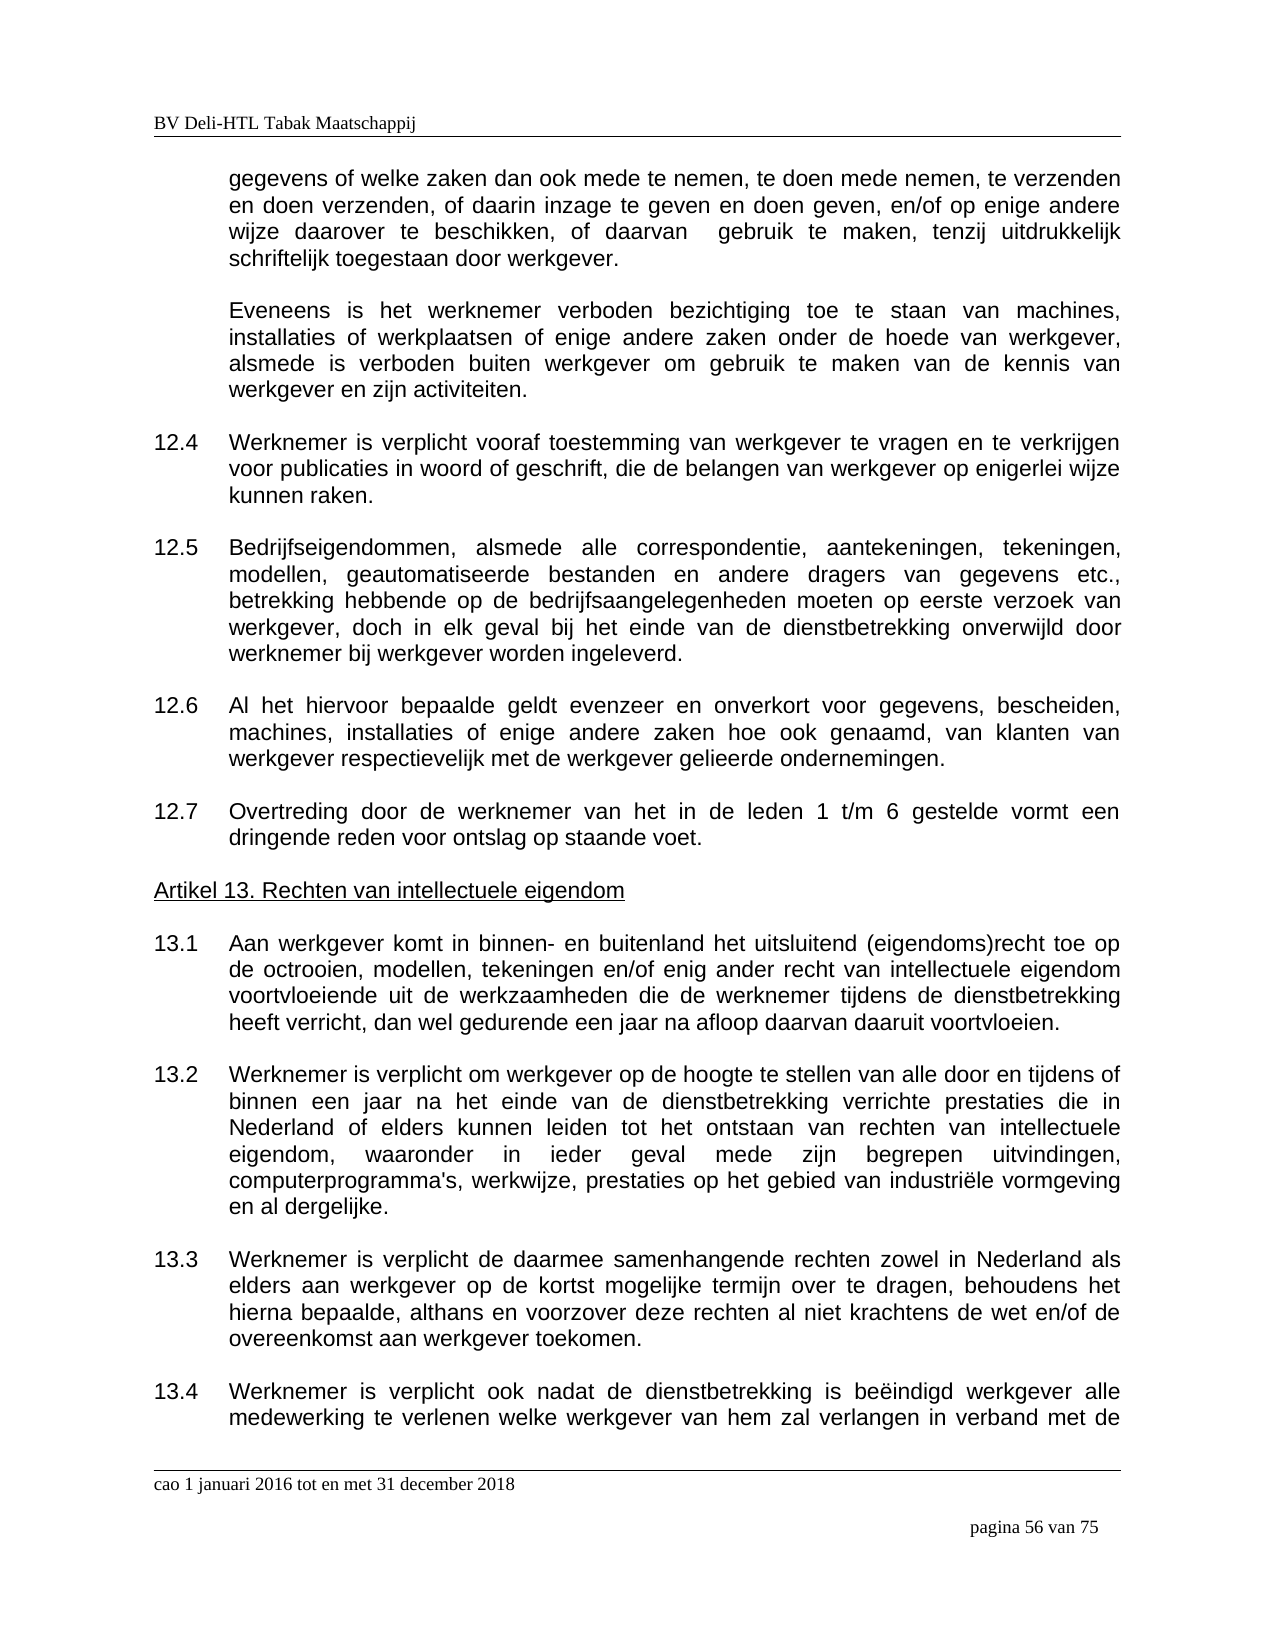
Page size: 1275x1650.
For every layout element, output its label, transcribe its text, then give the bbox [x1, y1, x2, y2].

text 12.7 Overtreding door de werknemer van het in de leden 1 t/m 6 gestelde vormt een dringende reden voor ontslag op staande voet. [153, 798, 1121, 851]
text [153, 165, 1121, 271]
text 12.5 Bedrijfseigendommen, alsmede alle correspondentie, aantekeningen, tekeningen, modellen, geautomatiseerde bestanden en andere dragers van gegevens etc., betrekking hebbende op de bedrijfsaangelegenheden moeten op eerste verzoek van werkgever, doch in elk geval bij het einde van de dienstbetrekking onverwijld door werknemer bij werkgever worden ingeleverd. [153, 534, 1121, 666]
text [153, 1378, 1121, 1430]
text 12.4 Werknemer is verplicht vooraf toestemming van werkgever te vragen en te verkrijgen voor publicaties in woord of geschrift, die de belangen van werkgever op enigerlei wijze kunnen raken. [153, 429, 1121, 508]
text 13.2 Werknemer is verplicht om werkgever op de hoogte te stellen van alle door en tijdens of binnen een jaar na het einde van de dienstbetrekking verrichte prestaties die in Nederland of elders kunnen leiden tot het ontstaan van rechten van intellectuele eigendom, waaronder in ieder geval mede zijn begrepen uitvindingen, computerprogramma's, werkwijze, prestaties op het gebied van industriële vormgeving en al dergelijke. [153, 1061, 1121, 1219]
text 13.1 Aan werkgever komt in binnen- en buitenland het uitsluitend (eigendoms)recht toe op de octrooien, modellen, tekeningen en/of enig ander recht van intellectuele eigendom voortvloeiende uit de werkzaamheden die de werknemer tijdens de dienstbetrekking heeft verricht, dan wel gedurende een jaar na afloop daarvan daaruit voortvloeien. [153, 930, 1121, 1035]
text 12.6 Al het hiervoor bepaalde geldt evenzeer en onverkort voor gegevens, bescheiden, machines, installaties of enige andere zaken hoe ook genaamd, van klanten van werkgever respectievelijk met de werkgever gelieerde ondernemingen. [153, 692, 1121, 772]
text Eveneens is het werknemer verboden bezichtiging toe te staan van machines, installaties of werkplaatsen of enige andere zaken onder de hoede van werkgever, alsmede is verboden buiten werkgever om gebruik te maken van de kennis van werkgever en zijn activiteiten. [228, 297, 1121, 403]
text Artikel 13. Rechten van intellectuele eigendom [153, 877, 1121, 903]
text 13.3 Werknemer is verplicht de daarmee samenhangende rechten zowel in Nederland als elders aan werkgever op de kortst mogelijke termijn over te dragen, behoudens het hierna bepaalde, althans en voorzover deze rechten al niet krachtens de wet en/of de overeenkomst aan werkgever toekomen. [153, 1246, 1121, 1351]
